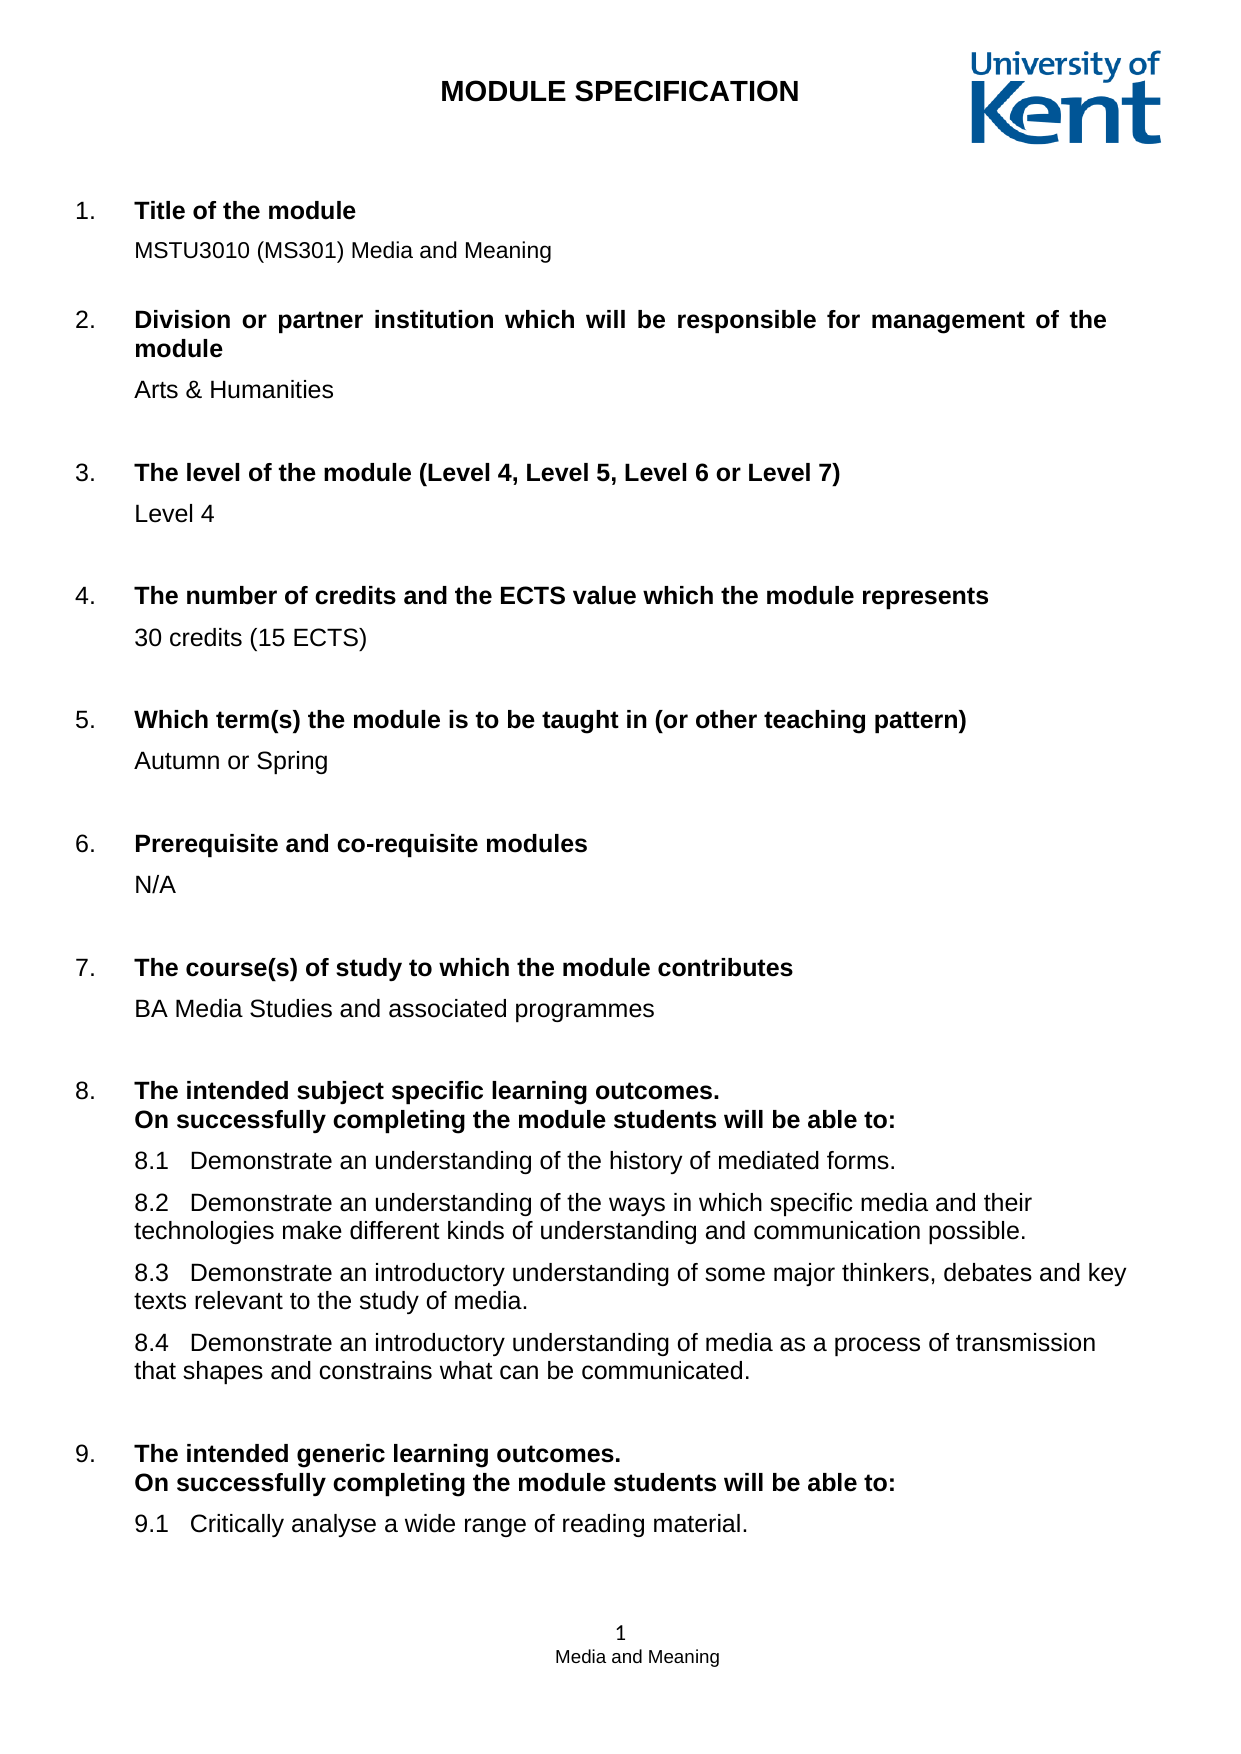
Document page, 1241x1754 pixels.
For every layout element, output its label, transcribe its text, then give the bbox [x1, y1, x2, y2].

list Which term(s) the module is to be taught in (or other teaching pattern) [75, 705, 1109, 734]
text 8.1 Demonstrate an understanding of the history of mediated forms. [75, 1146, 1138, 1175]
text 30 credits (15 ECTS) [119, 623, 1109, 651]
text BA Media Studies and associated programmes [119, 994, 1109, 1023]
list The course(s) of study to which the module contributes [75, 953, 1109, 981]
list The intended generic learning outcomes. On successfully completing the module students will be able to: [75, 1439, 1109, 1496]
text 9.1 Critically analyse a wide range of reading material. [75, 1509, 1138, 1538]
text Autumn or Spring [119, 746, 1109, 775]
text MSTU3010 (MS301) Media and Meaning [75, 237, 1138, 264]
list The level of the module (Level 4, Level 5, Level 6 or Level 7) [75, 458, 1109, 486]
text Level 4 [119, 499, 1109, 528]
list Division or partner institution which will be responsible for management of the module [75, 305, 1109, 363]
list Title of the module [75, 196, 1109, 225]
text N/A [119, 870, 1109, 899]
list The intended subject specific learning outcomes. On successfully completing the module students will be able to: [75, 1076, 1109, 1134]
text 8.3 Demonstrate an introductory understanding of some major thinkers, debates and key texts relevant to the study of media. [134, 1258, 1138, 1315]
list The number of credits and the ECTS value which the module represents [75, 581, 1109, 610]
list Prerequisite and co-requisite modules [75, 829, 1109, 858]
text Arts & Humanities [119, 375, 1109, 404]
text 8.2 Demonstrate an understanding of the ways in which specific media and their technologies make different kinds of understanding and communication possible. [134, 1188, 1138, 1245]
text 8.4 Demonstrate an introductory understanding of media as a process of transmission that shapes and constrains what can be communicated. [134, 1328, 1138, 1385]
picture [970, 48, 1163, 145]
